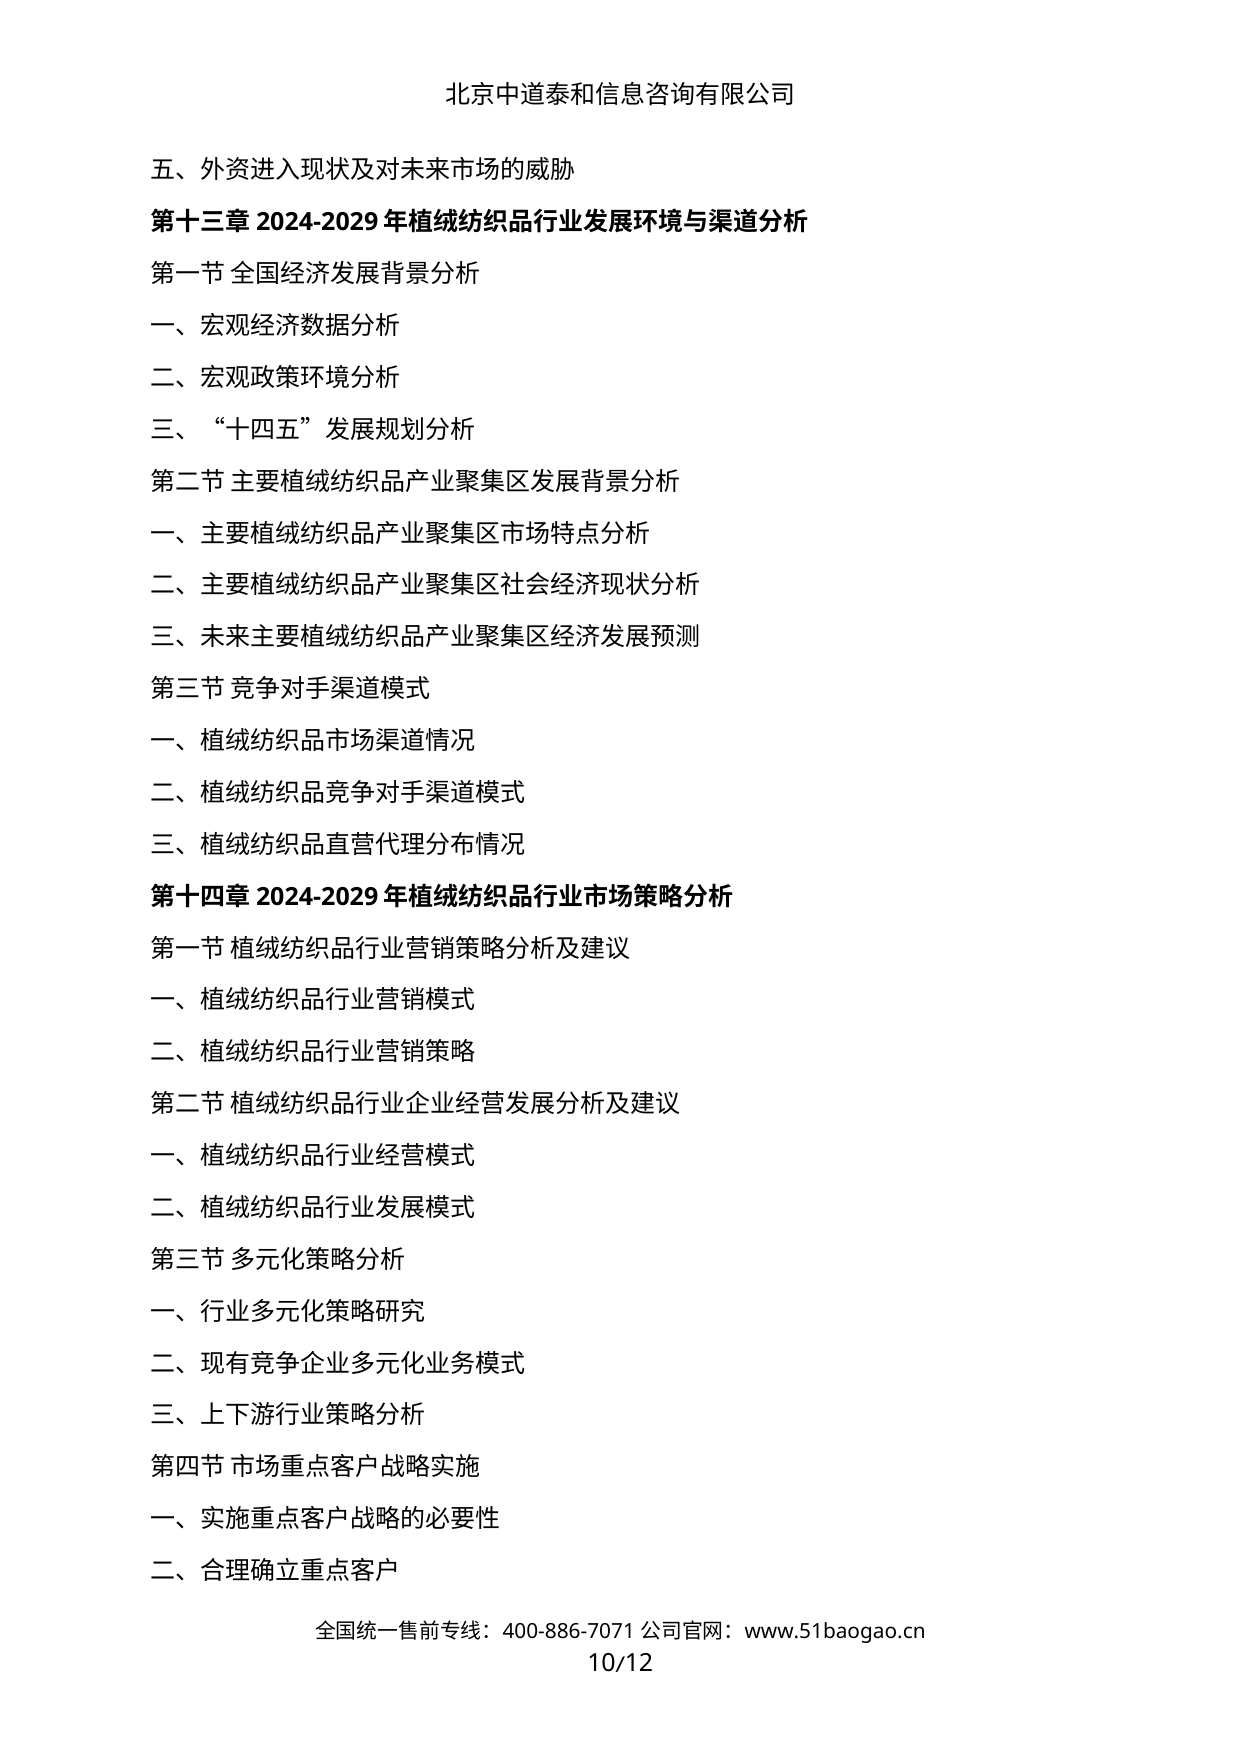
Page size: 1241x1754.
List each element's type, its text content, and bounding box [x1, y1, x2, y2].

text 一、植绒纺织品市场渠道情况 [150, 721, 1090, 757]
text 第三节 多元化策略分析 [150, 1239, 1090, 1276]
text 五、外资进入现状及对未来市场的威胁 [150, 150, 1090, 186]
text 第二节 主要植绒纺织品产业聚集区发展背景分析 [150, 461, 1090, 497]
text 第二节 植绒纺织品行业企业经营发展分析及建议 [150, 1084, 1090, 1120]
text 第十三章 2024-2029年植绒纺织品行业发展环境与渠道分析 [150, 202, 1090, 238]
text 一、实施重点客户战略的必要性 [150, 1499, 1090, 1535]
text 二、植绒纺织品行业营销策略 [150, 1032, 1090, 1068]
text 二、合理确立重点客户 [150, 1551, 1090, 1587]
text 第一节 植绒纺织品行业营销策略分析及建议 [150, 928, 1090, 964]
text 二、现有竞争企业多元化业务模式 [150, 1343, 1090, 1379]
text 三、“十四五”发展规划分析 [150, 409, 1090, 446]
text 第十四章 2024-2029年植绒纺织品行业市场策略分析 [150, 876, 1090, 912]
text 一、宏观经济数据分析 [150, 306, 1090, 342]
text 一、行业多元化策略研究 [150, 1291, 1090, 1327]
text 二、植绒纺织品行业发展模式 [150, 1187, 1090, 1224]
text 一、植绒纺织品行业经营模式 [150, 1136, 1090, 1172]
text 二、主要植绒纺织品产业聚集区社会经济现状分析 [150, 565, 1090, 601]
text 二、植绒纺织品竞争对手渠道模式 [150, 772, 1090, 809]
text 一、主要植绒纺织品产业聚集区市场特点分析 [150, 513, 1090, 549]
text 三、植绒纺织品直营代理分布情况 [150, 824, 1090, 861]
text 第四节 市场重点客户战略实施 [150, 1447, 1090, 1483]
text 二、宏观政策环境分析 [150, 357, 1090, 394]
text 第一节 全国经济发展背景分析 [150, 254, 1090, 290]
text 第三节 竞争对手渠道模式 [150, 669, 1090, 705]
text 一、植绒纺织品行业营销模式 [150, 980, 1090, 1016]
text 三、上下游行业策略分析 [150, 1395, 1090, 1431]
text 三、未来主要植绒纺织品产业聚集区经济发展预测 [150, 617, 1090, 653]
